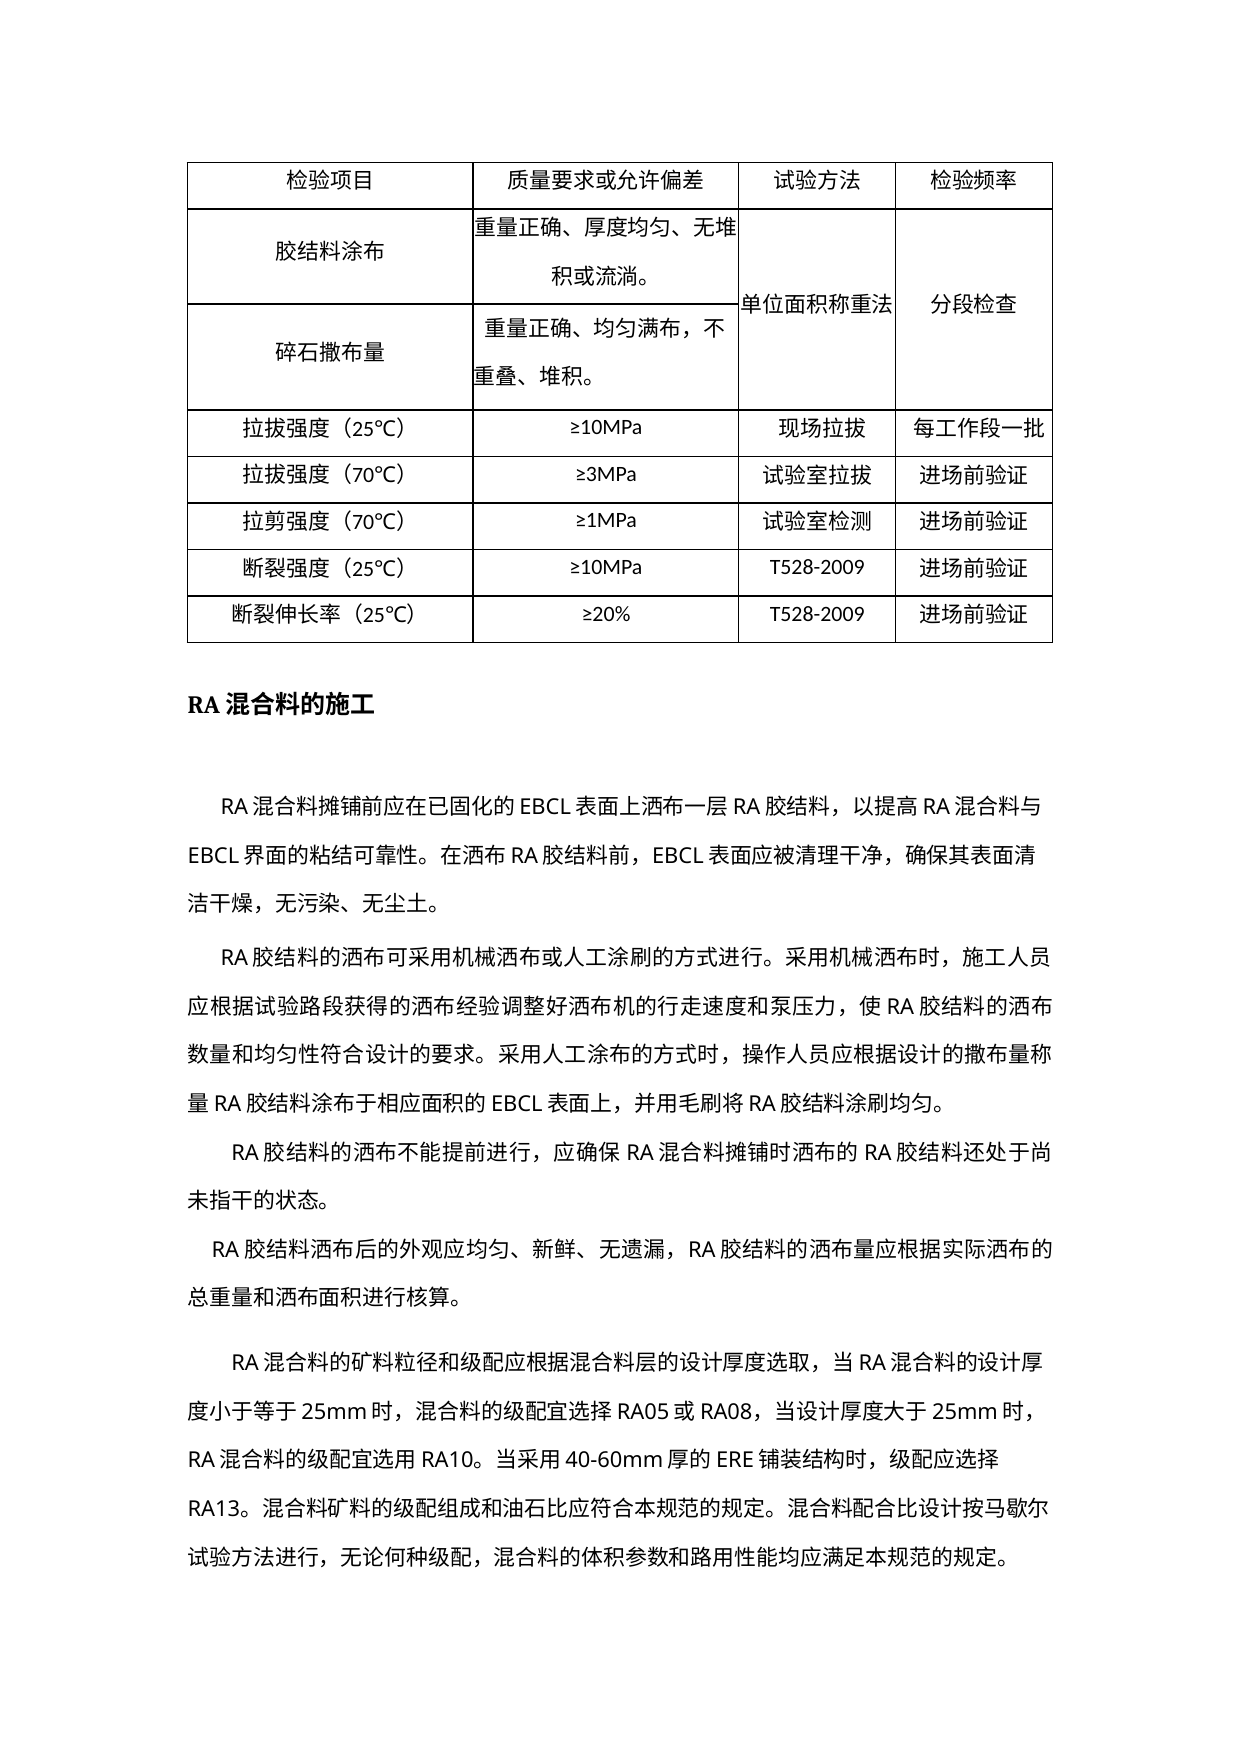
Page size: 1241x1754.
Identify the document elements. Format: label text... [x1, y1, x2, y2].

text RA混合料摊铺前应在已固化的EBCL表面上洒布一层RA胶结料，以提高RA混合料与EBCL界面的粘结可靠性。在洒布RA胶结料前，EBCL表面应被清理干净，确保其表面清洁干燥，无污染、无尘土。 [187, 788, 1053, 918]
table_cell T528-2009 [739, 550, 895, 595]
table_cell ≥10MPa [474, 411, 738, 456]
table_cell 现场拉拔 [739, 411, 895, 456]
text RA胶结料的洒布可采用机械洒布或人工涂刷的方式进行。采用机械洒布时，施工人员应根据试验路段获得的洒布经验调整好洒布机的行走速度和泵压力，使RA胶结料的洒布数量和均匀性符合设计的要求。采用人工涂布的方式时，操作人员应根据设计的撒布量称量RA胶结料涂布于相应面积的EBCL表面上，并用毛刷将RA胶结料涂刷均匀。 [187, 939, 1053, 1118]
text RA胶结料洒布后的外观应均匀、新鲜、无遗漏，RA胶结料的洒布量应根据实际洒布的总重量和洒布面积进行核算。 [187, 1231, 1053, 1312]
table_cell 拉拔强度（25℃） [188, 411, 472, 456]
subtitle RA混合料的施工 [187, 670, 1053, 735]
table_cell 断裂伸长率（25℃） [188, 597, 472, 642]
table_cell 进场前验证 [896, 457, 1052, 502]
table_cell 进场前验证 [896, 597, 1052, 642]
table_cell 断裂强度（25℃） [188, 550, 472, 595]
table_cell 重量正确、厚度均匀、无堆积或流淌。 [474, 210, 738, 303]
table_cell ≥1MPa [474, 504, 738, 549]
text RA混合料的矿料粒径和级配应根据混合料层的设计厚度选取，当RA混合料的设计厚度小于等于25mm时，混合料的级配宜选择RA05或RA08，当设计厚度大于25mm时，RA混合料的级配宜选用RA10。当采用40-60mm厚的ERE铺装结构时，级配应选择RA13。混合料矿料的级配组成和油石比应符合本规范的规定。混合料配合比设计按马歇尔试验方法进行，无论何种级配，混合料的体积参数和路用性能均应满足本规范的规定。 [187, 1344, 1053, 1572]
table_cell 胶结料涂布 [188, 210, 472, 303]
table_cell 进场前验证 [896, 550, 1052, 595]
table_cell ≥20% [474, 597, 738, 642]
table_cell ≥3MPa [474, 457, 738, 502]
table_header 检验频率 [896, 163, 1052, 208]
table_cell 拉拔强度（70℃） [188, 457, 472, 502]
table_cell 每工作段一批 [896, 411, 1052, 456]
table_header 检验项目 [188, 163, 472, 208]
table_cell 试验室拉拔 [739, 457, 895, 502]
table_cell 分段检查 [896, 210, 1052, 409]
text RA胶结料的洒布不能提前进行，应确保RA混合料摊铺时洒布的RA胶结料还处于尚未指干的状态。 [187, 1134, 1053, 1215]
table_cell 单位面积称重法 [739, 210, 895, 409]
table_cell 重量正确、均匀满布，不重叠、堆积。 [474, 305, 738, 409]
table_header 试验方法 [739, 163, 895, 208]
table_cell 拉剪强度（70℃） [188, 504, 472, 549]
table_cell 试验室检测 [739, 504, 895, 549]
table_header 质量要求或允许偏差 [474, 163, 738, 208]
table_cell 进场前验证 [896, 504, 1052, 549]
table_cell ≥10MPa [474, 550, 738, 595]
table_cell 碎石撒布量 [188, 305, 472, 409]
table_cell T528-2009 [739, 597, 895, 642]
